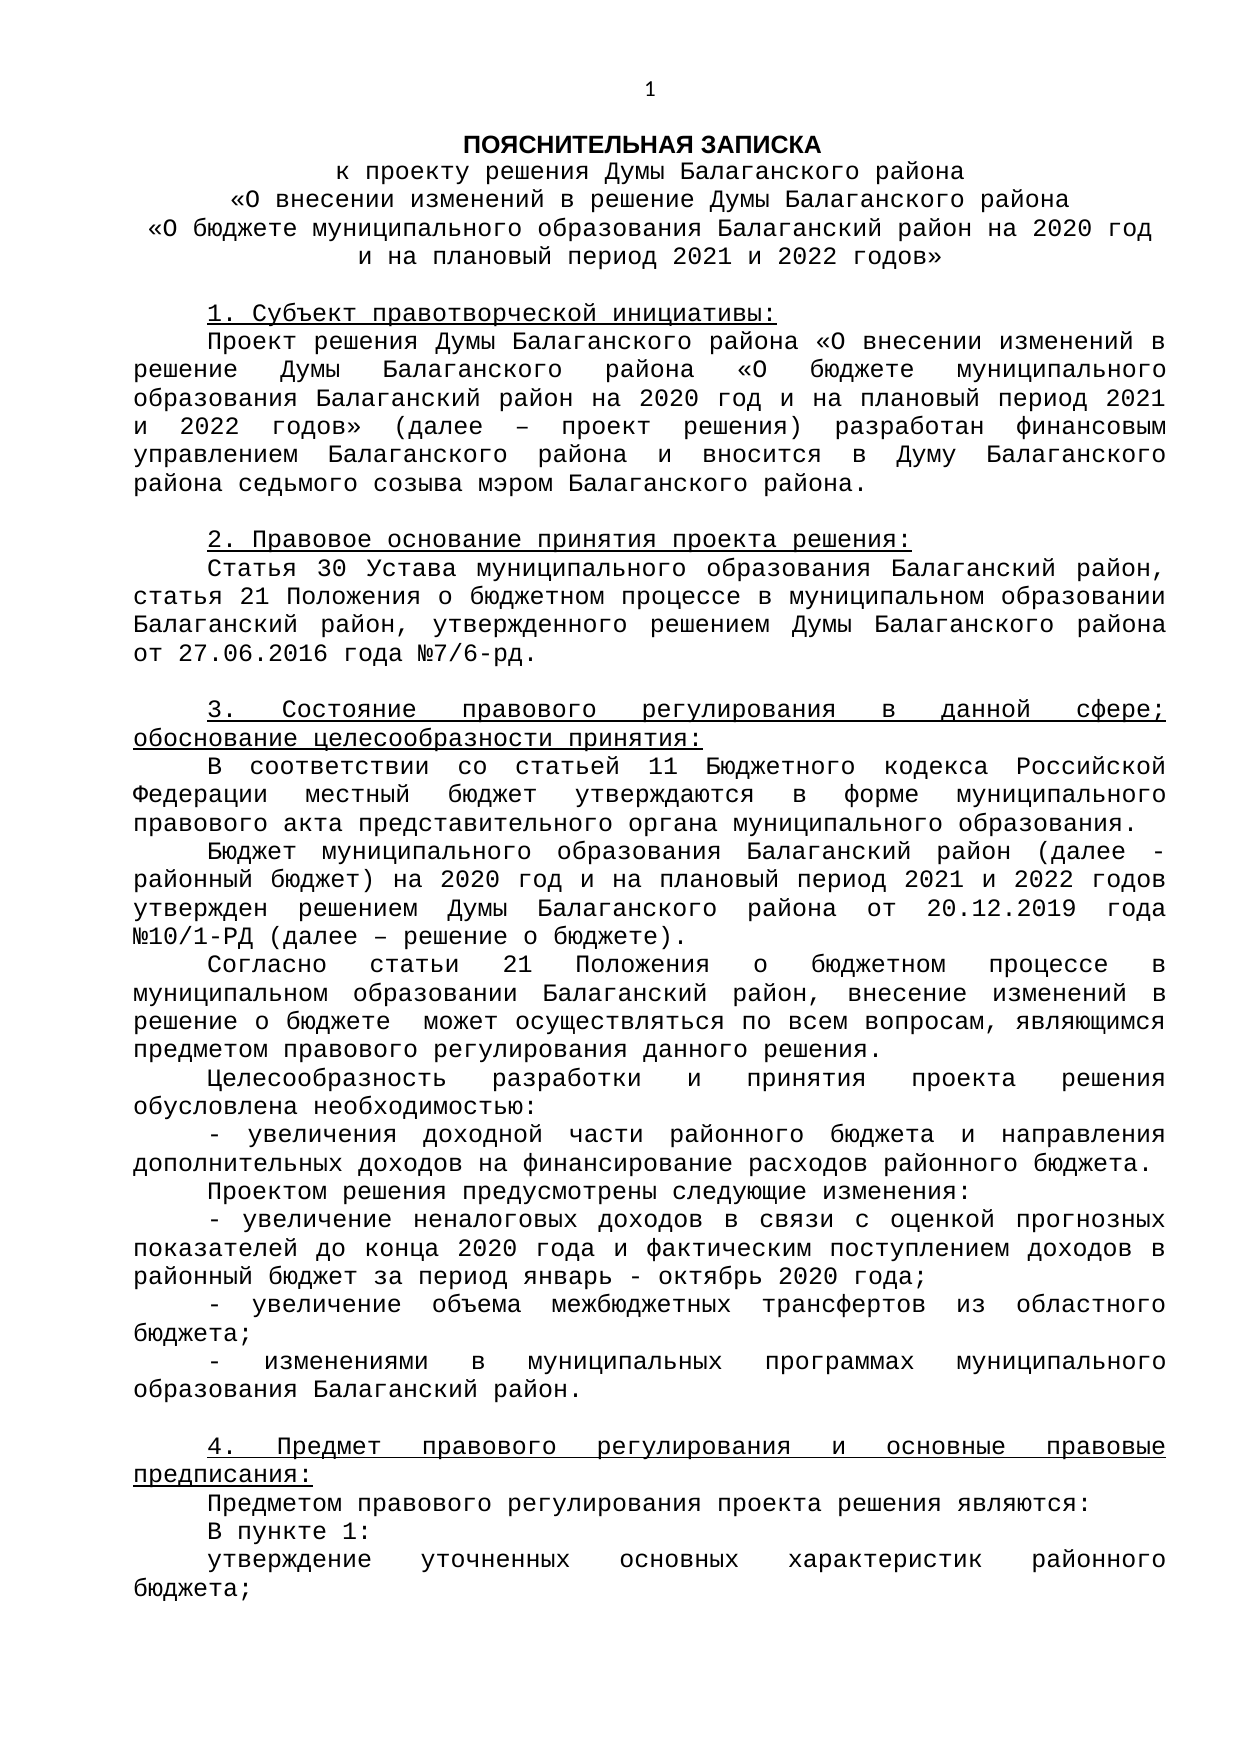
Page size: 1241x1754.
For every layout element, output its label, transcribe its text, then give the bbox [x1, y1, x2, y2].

text 1. Субъект правотворческой инициативы: [133, 300, 1167, 328]
text Проект решения Думы Балаганского района «О внесении изменений в решение Думы Балаганского района «О бюджете муниципального образования Балаганский район на 2020 год и на плановый период 2021 и 2022 годов» (далее – проект решения) разработан финансовым управлением Балаганского района и вносится в Думу Балаганского района седьмого созыва мэром Балаганского района. [133, 328, 1167, 498]
text «О бюджете муниципального образования Балаганский район на 2020 год и на плановый период 2021 и 2022 годов» [133, 215, 1167, 272]
text Проектом решения предусмотрены следующие изменения: [133, 1178, 1167, 1207]
text Целесообразность разработки и принятия проекта решения обусловлена необходимостью: [133, 1065, 1167, 1122]
text - изменениями в муниципальных программах муниципального образования Балаганский район. [133, 1348, 1167, 1405]
text 3. Состояние правового регулирования в данной сфере; обоснование целесообразности принятия: [133, 697, 1167, 753]
text утверждение уточненных основных характеристик районного бюджета; [133, 1547, 1167, 1603]
text Статья 30 Устава муниципального образования Балаганский район, статья 21 Положения о бюджетном процессе в муниципальном образовании Балаганский район, утвержденного решением Думы Балаганского района от 27.06.2016 года №7/6-рд. [133, 555, 1167, 668]
text В соответствии со статьей 11 Бюджетного кодекса Российской Федерации местный бюджет утверждаются в форме муниципального правового акта представительного органа муниципального образования. [133, 753, 1167, 838]
text «О внесении изменений в решение Думы Балаганского района [133, 187, 1167, 215]
text Бюджет муниципального образования Балаганский район (далее - районный бюджет) на 2020 год и на плановый период 2021 и 2022 годов утвержден решением Думы Балаганского района от 20.12.2019 года №10/1-РД (далее – решение о бюджете). [133, 838, 1167, 952]
title ПОЯСНИТЕЛЬНАЯ ЗАПИСКА [118, 130, 1167, 158]
text - увеличение неналоговых доходов в связи с оценкой прогнозных показателей до конца 2020 года и фактическим поступлением доходов в районный бюджет за период январь - октябрь 2020 года; [133, 1207, 1167, 1292]
text 2. Правовое основание принятия проекта решения: [133, 527, 1167, 555]
text Согласно статьи 21 Положения о бюджетном процессе в муниципальном образовании Балаганский район, внесение изменений в решение о бюджете может осуществляться по всем вопросам, являющимся предметом правового регулирования данного решения. [133, 952, 1167, 1065]
text - увеличение объема межбюджетных трансфертов из областного бюджета; [133, 1292, 1167, 1348]
text В пункте 1: [133, 1518, 1167, 1547]
text - увеличения доходной части районного бюджета и направления дополнительных доходов на финансирование расходов районного бюджета. [133, 1122, 1167, 1178]
text 4. Предмет правового регулирования и основные правовые предписания: [133, 1433, 1167, 1490]
text Предметом правового регулирования проекта решения являются: [133, 1490, 1167, 1518]
text к проекту решения Думы Балаганского района [133, 158, 1167, 187]
